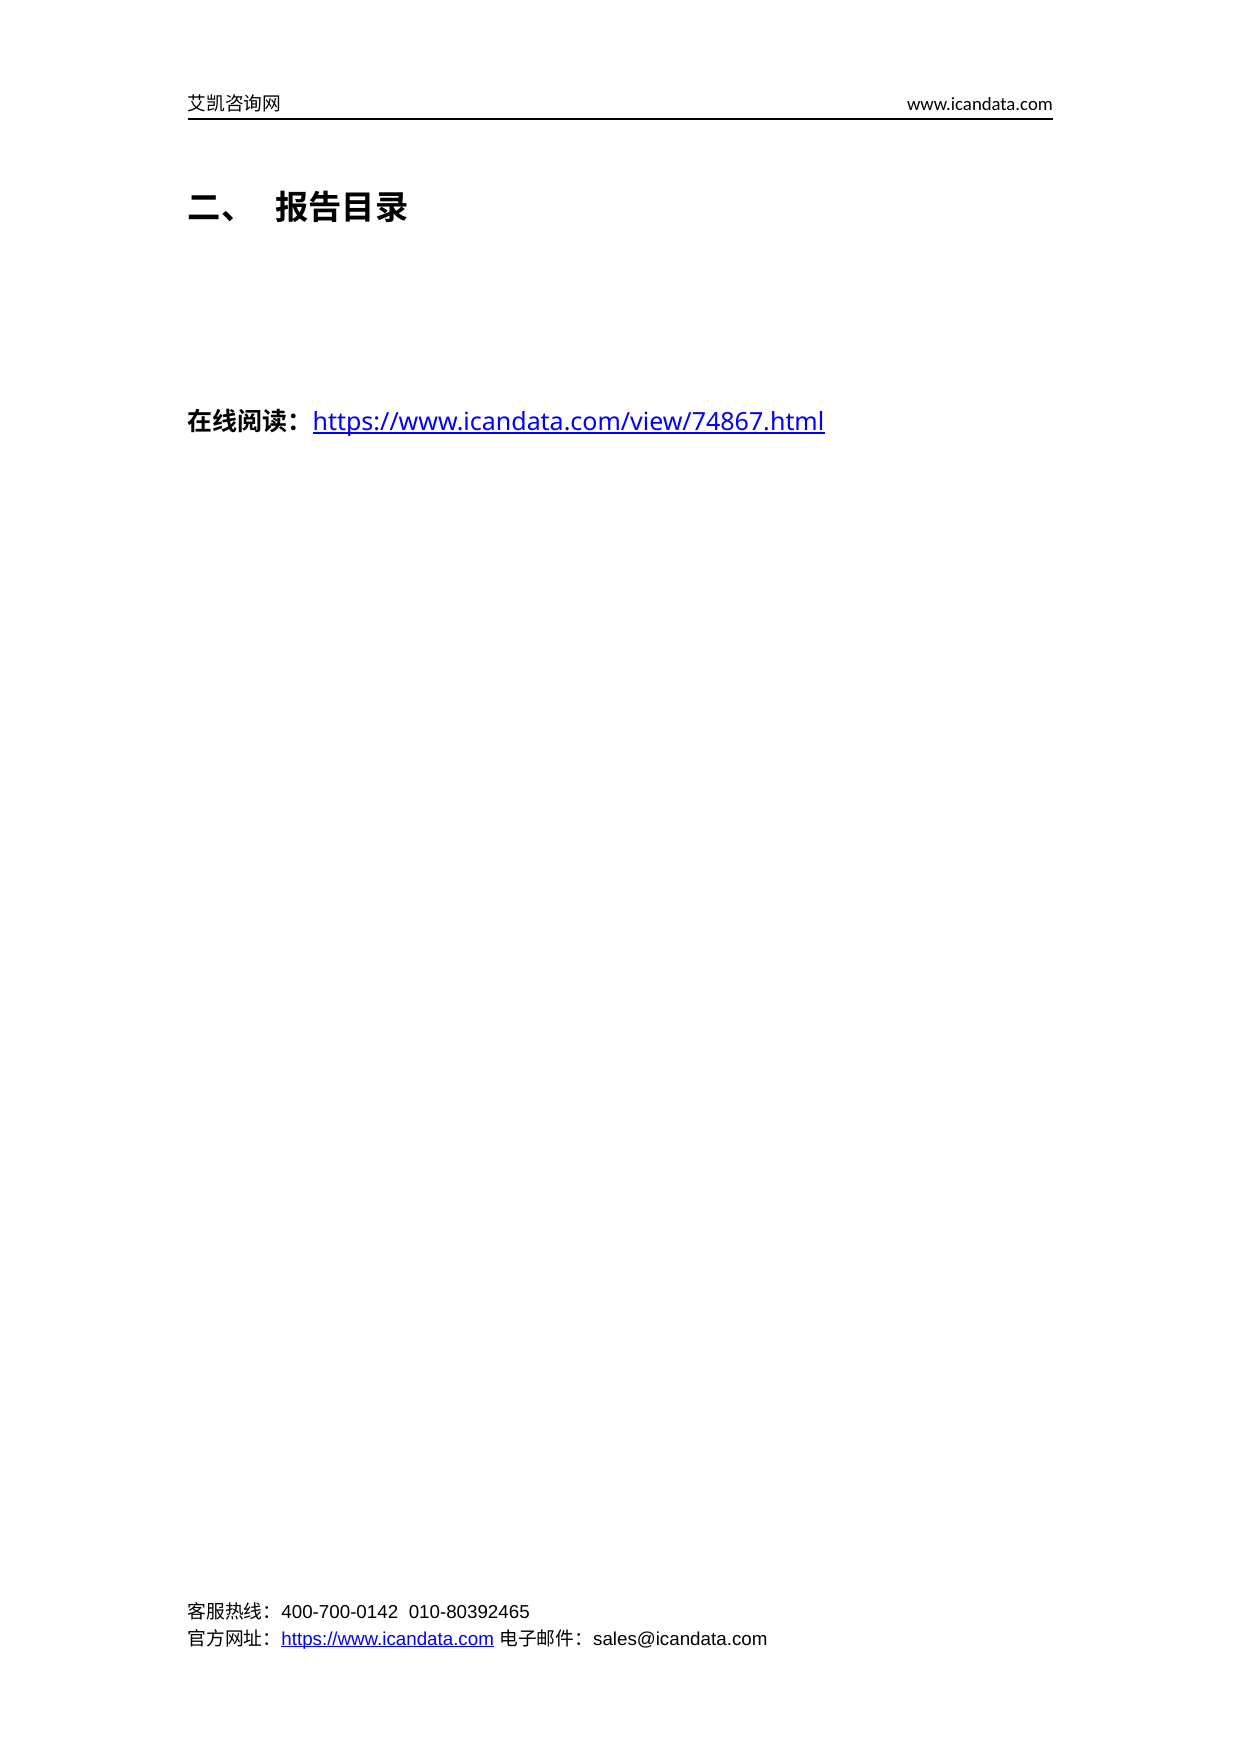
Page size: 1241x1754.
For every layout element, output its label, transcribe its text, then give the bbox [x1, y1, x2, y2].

text 在线阅读：https://www.icandata.com/view/74867.html [187, 387, 1053, 452]
subtitle 报告目录 [187, 172, 1053, 237]
